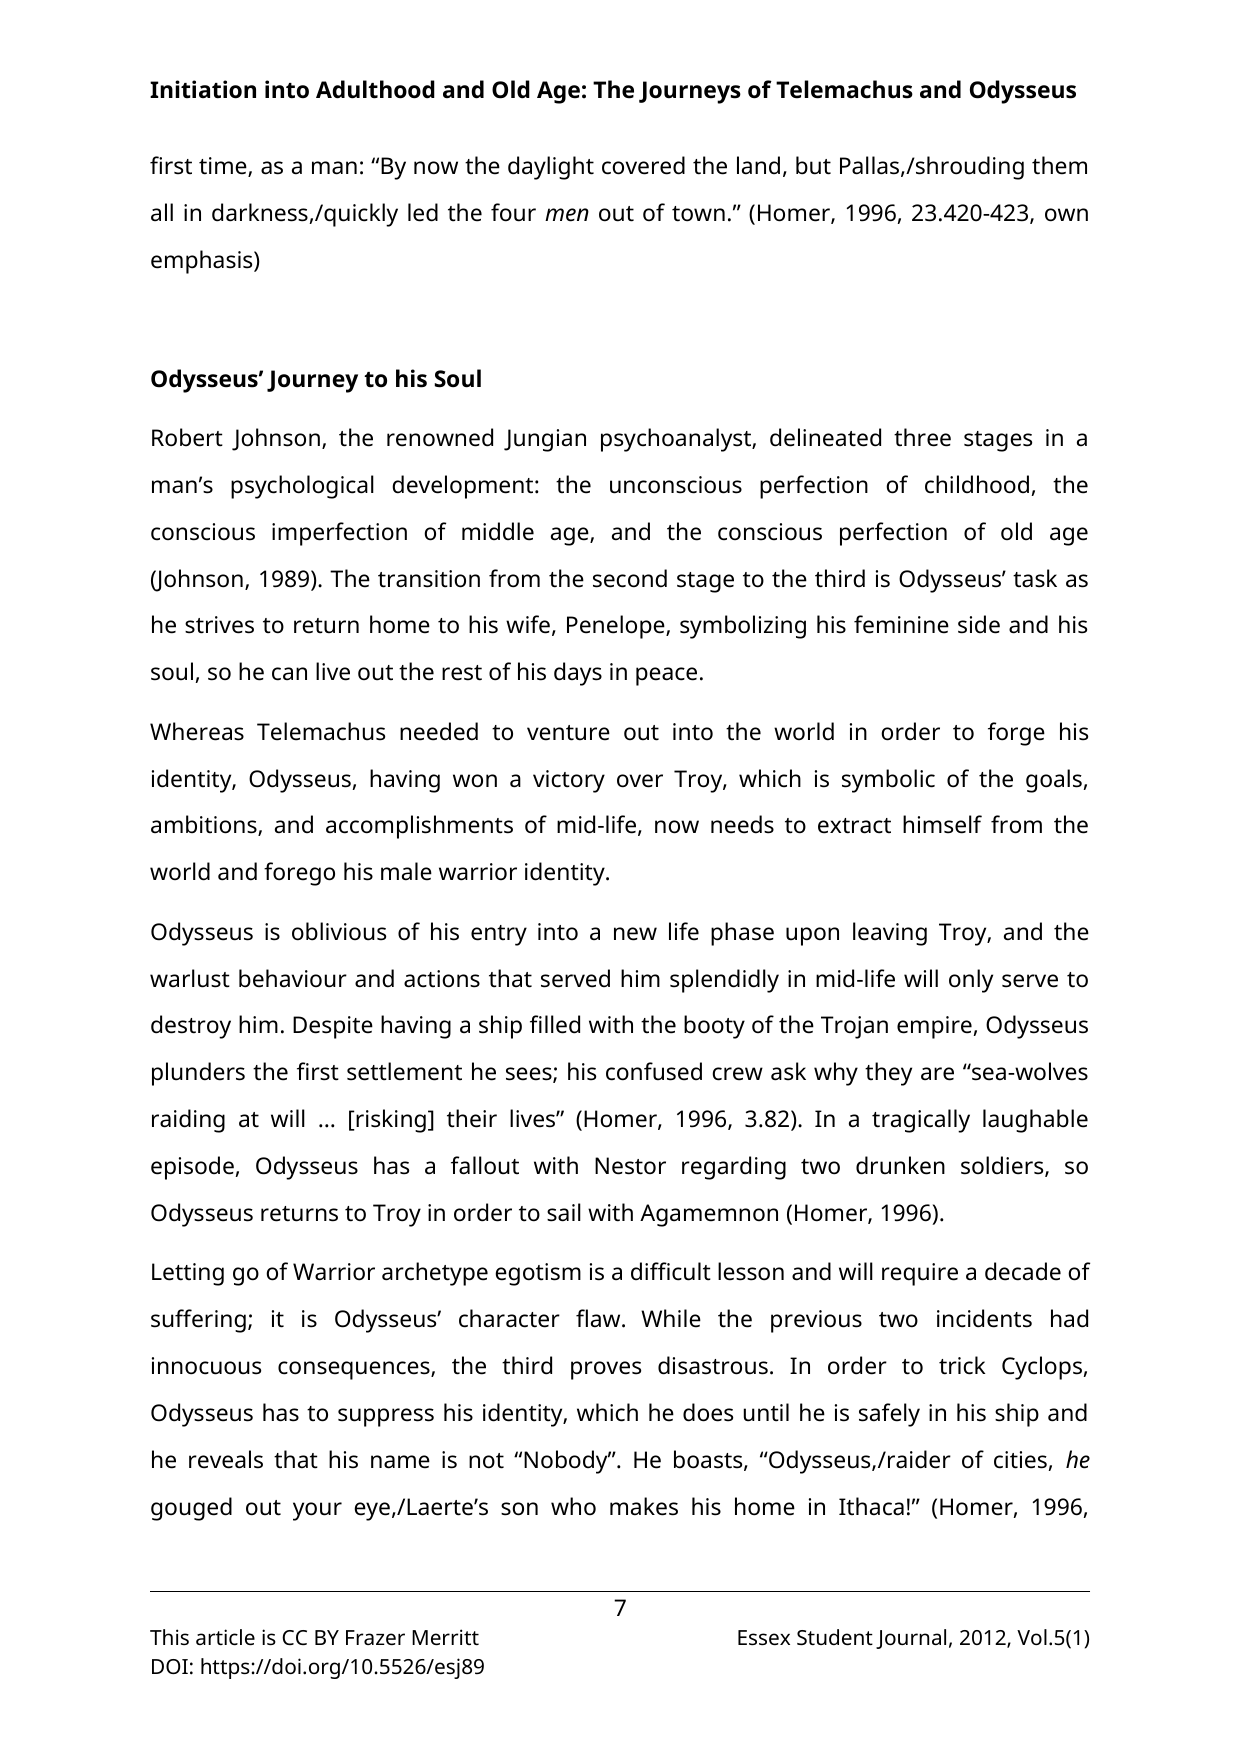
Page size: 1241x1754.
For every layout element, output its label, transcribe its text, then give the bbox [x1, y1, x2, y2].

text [150, 1256, 1090, 1522]
text Whereas Telemachus needed to venture out into the world in order to forge his identity, Odysseus, having won a victory over Troy, which is symbolic of the goals, ambitions, and accomplishments of mid-life, now needs to extract himself from the world and forego his male warrior identity. [150, 716, 1090, 887]
text Odysseus is oblivious of his entry into a new life phase upon leaving Troy, and the warlust behaviour and actions that served him splendidly in mid-life will only serve to destroy him. Despite having a ship filled with the booty of the Trojan empire, Odysseus plunders the first settlement he sees; his confused crew ask why they are “sea-wolves raiding at will … [risking] their lives” (Homer, 1996, 3.82). In a tragically laughable episode, Odysseus has a fallout with Nestor regarding two drunken soldiers, so Odysseus returns to Troy in order to sail with Agamemnon (Homer, 1996). [150, 916, 1090, 1228]
text Robert Johnson, the renowned Jungian psychoanalyst, delineated three stages in a man’s psychological development: the unconscious perfection of childhood, the conscious imperfection of middle age, and the conscious perfection of old age (Johnson, 1989). The transition from the second stage to the third is Odysseus’ task as he strives to return home to his wife, Penelope, symbolizing his feminine side and his soul, so he can live out the rest of his days in peace. [150, 422, 1090, 687]
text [150, 150, 1090, 275]
subtitle Odysseus’ Journey to his Soul [150, 362, 1090, 394]
